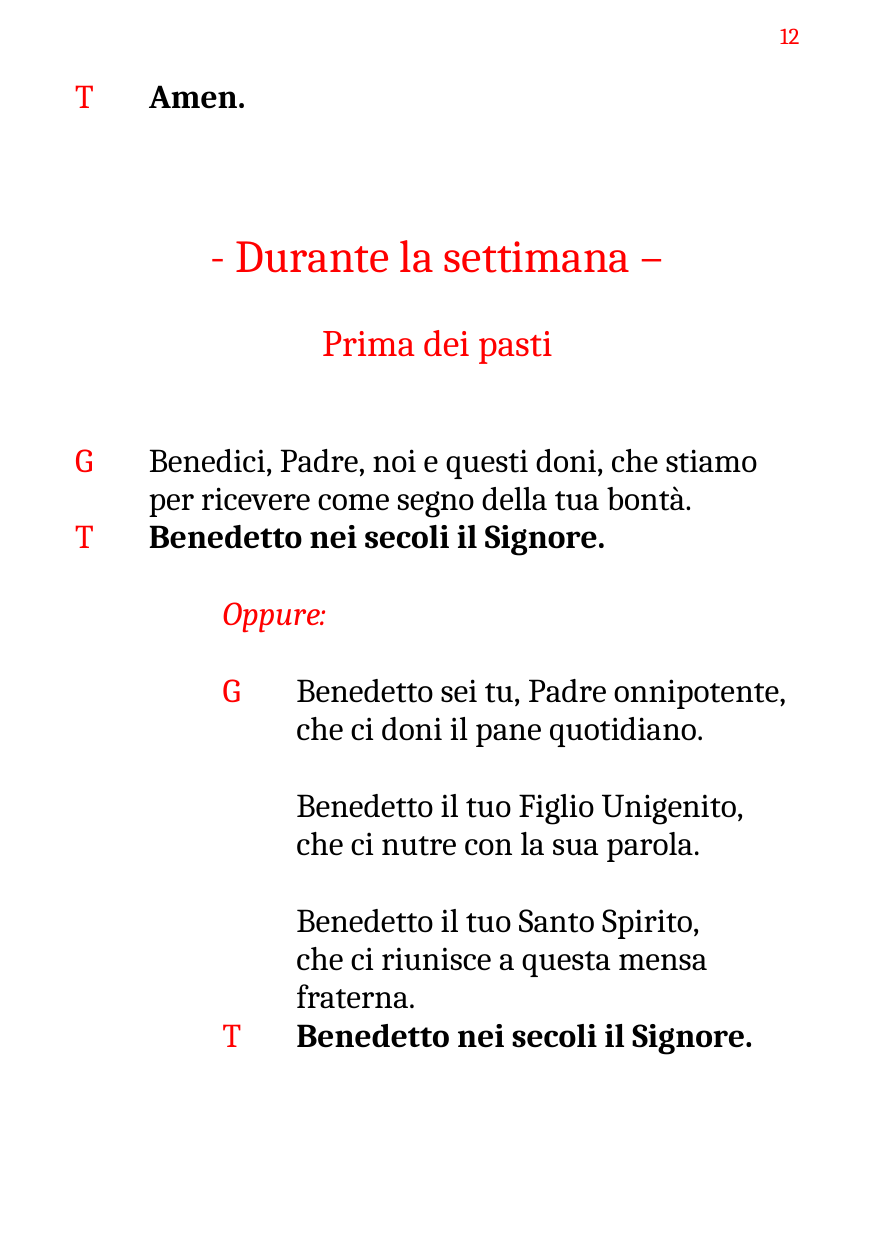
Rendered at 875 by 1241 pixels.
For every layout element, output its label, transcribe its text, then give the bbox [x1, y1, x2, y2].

text Prima dei pasti [75, 322, 799, 366]
text T Amen. [75, 78, 799, 116]
text che ci riunisce a questa mensa fraterna. [296, 941, 799, 1017]
text Benedetto il tuo Figlio Unigenito, [222, 787, 799, 826]
text che ci doni il pane quotidiano. [222, 711, 799, 749]
text Benedetto il tuo Santo Spirito, [222, 902, 799, 941]
text G Benedici, Padre, noi e questi doni, che stiamo per ricevere come segno della tua bontà. [75, 442, 799, 519]
text G Benedetto sei tu, Padre onnipotente, [222, 672, 799, 711]
text che ci nutre con la sua parola. [222, 826, 799, 864]
text Oppure: [222, 596, 799, 634]
text T Benedetto nei secoli il Signore. [222, 1017, 799, 1056]
text - Durante la settimana – [75, 231, 799, 284]
text T Benedetto nei secoli il Signore. [75, 519, 799, 557]
